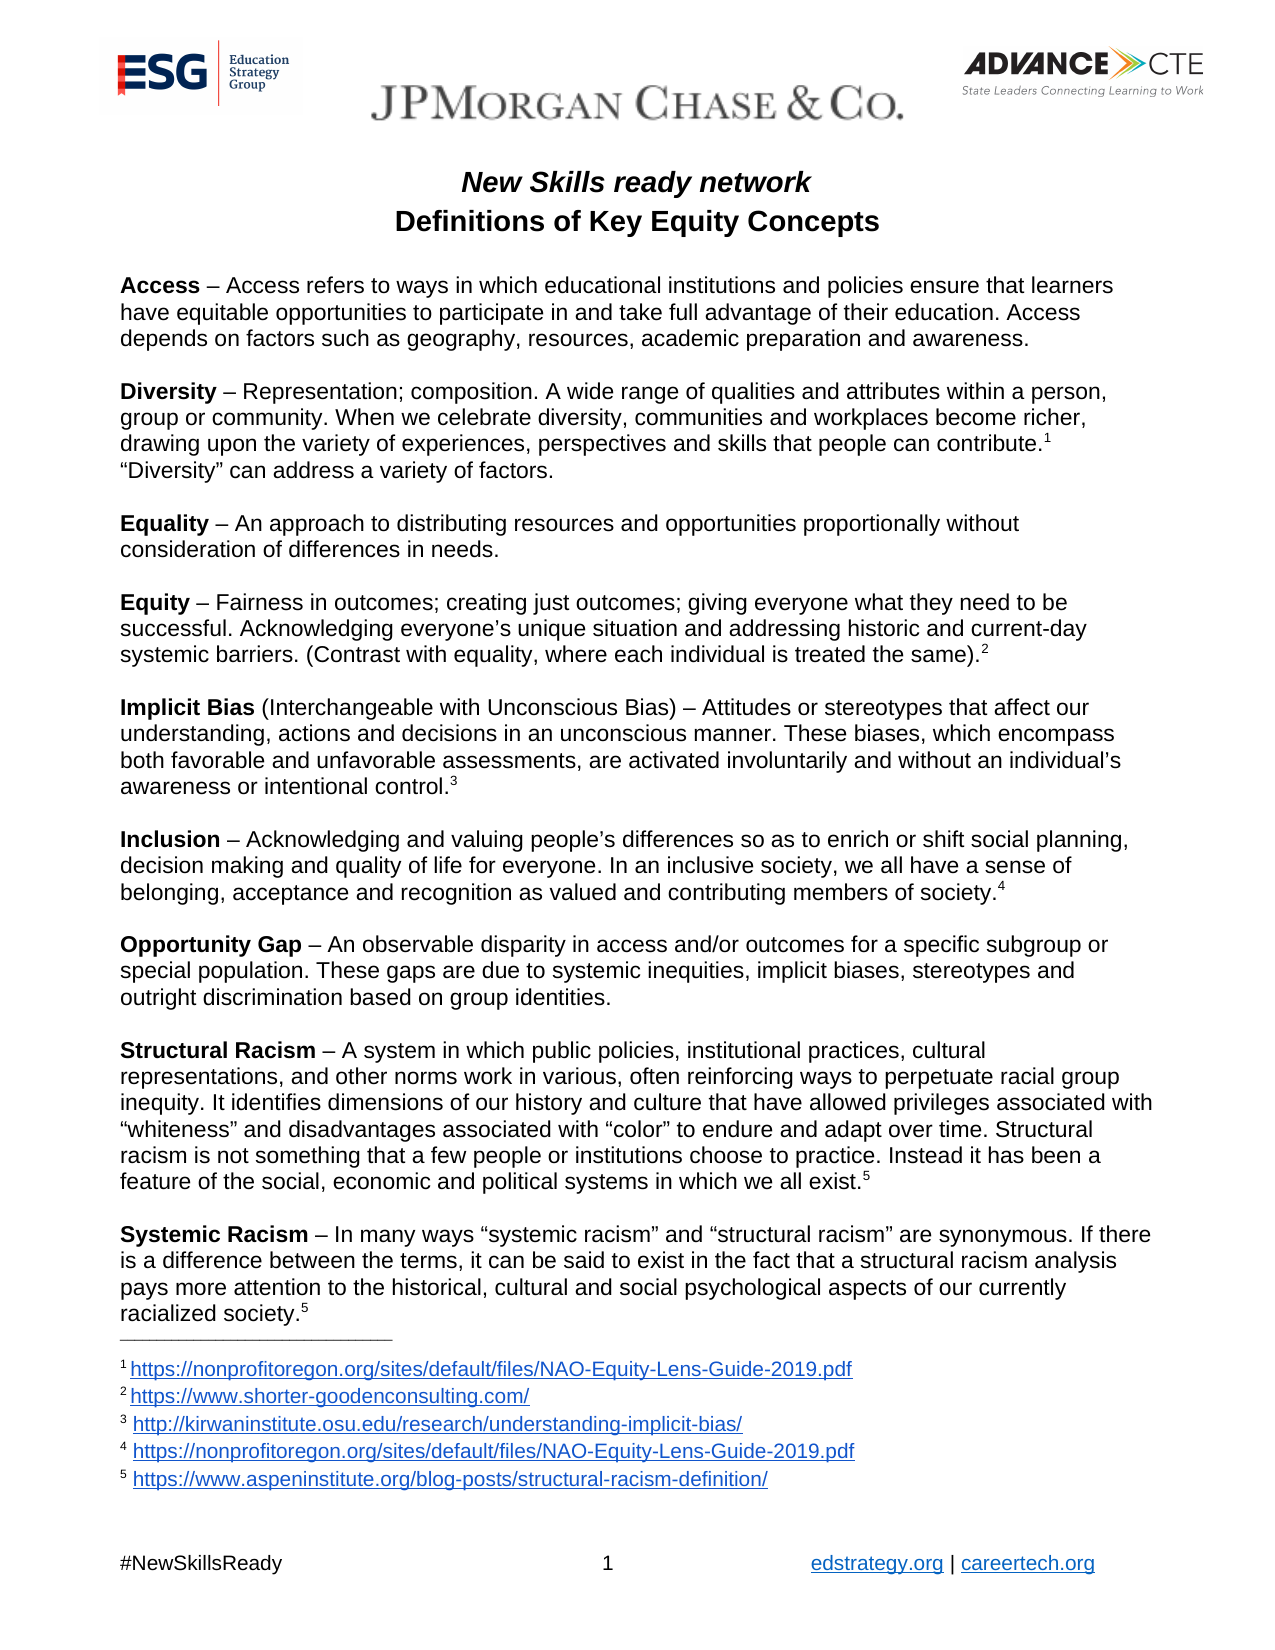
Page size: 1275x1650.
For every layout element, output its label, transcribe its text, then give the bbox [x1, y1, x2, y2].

text Equity – Fairness in outcomes; creating just outcomes; giving everyone what they need to be [120, 588, 1155, 615]
text Implicit Bias (Interchangeable with Unconscious Bias) – Attitudes or stereotypes that affect our understanding, actions and decisions in an unconscious manner. These biases, which encompass both favorable and unfavorable assessments, are activated involuntarily and without an individual’s awareness or intentional control.3 [120, 694, 1155, 799]
text Structural Racism – A system in which public policies, institutional practices, cultural representations, and other norms work in various, often reinforcing ways to perpetuate racial group inequity. It identifies dimensions of our history and culture that have allowed privileges associated with “whiteness” and disadvantages associated with “color” to endure and adapt over time. Structural racism is not something that a few people or institutions choose to practice. Instead it has been a feature of the social, economic and political systems in which we all exist.5 [120, 1037, 1155, 1195]
title New Skills ready network Definitions of Key Equity Concepts [120, 165, 1155, 237]
text systemic barriers. (Contrast with equality, where each individual is treated the same).2 [120, 641, 1155, 668]
text successful. Acknowledging everyone’s unique situation and addressing historic and current-day [120, 615, 1155, 641]
text 5 https://www.aspeninstitute.org/blog-posts/structural-racism-definition/ [120, 1467, 1155, 1491]
text 2 https://www.shorter-goodenconsulting.com/ [120, 1384, 1155, 1408]
text Access – Access refers to ways in which educational institutions and policies ensure that learners have equitable opportunities to participate in and take full advantage of their education. Access depends on factors such as geography, resources, academic preparation and awareness. [120, 272, 1155, 351]
text 1 https://nonprofitoregon.org/sites/default/files/NAO-Equity-Lens-Guide-2019.pdf [120, 1357, 1155, 1381]
text Opportunity Gap – An observable disparity in access and/or outcomes for a specific subgroup or [120, 931, 1155, 957]
text Equality – An approach to distributing resources and opportunities proportionally without [120, 509, 1155, 536]
text outright discrimination based on group identities. [120, 984, 1155, 1010]
text 3 http://kirwaninstitute.osu.edu/research/understanding-implicit-bias/ [120, 1412, 1155, 1436]
text Inclusion – Acknowledging and valuing people’s differences so as to enrich or shift social planning, decision making and quality of life for everyone. In an inclusive society, we all have a sense of belonging, acceptance and recognition as valued and contributing members of society.4 [120, 826, 1155, 905]
picture [364, 84, 911, 122]
picture [98, 37, 304, 115]
text consideration of differences in needs. [120, 536, 1155, 562]
picture [962, 46, 1204, 97]
text Diversity – Representation; composition. A wide range of qualities and attributes within a person, group or community. When we celebrate diversity, communities and workplaces become richer, drawing upon the variety of experiences, perspectives and skills that people can contribute.1 “Diversity” can address a variety of factors. [120, 378, 1155, 483]
text Systemic Racism – In many ways “systemic racism” and “structural racism” are synonymous. If there is a difference between the terms, it can be said to exist in the fact that a structural racism analysis pays more attention to the historical, cultural and social psychological aspects of our currently racialized society.5 [120, 1221, 1155, 1326]
text special population. These gaps are due to systemic inequities, implicit biases, stereotypes and [120, 957, 1155, 984]
text _____________________________________ [120, 1326, 1155, 1353]
text 4 https://nonprofitoregon.org/sites/default/files/NAO-Equity-Lens-Guide-2019.pdf [120, 1439, 1155, 1463]
